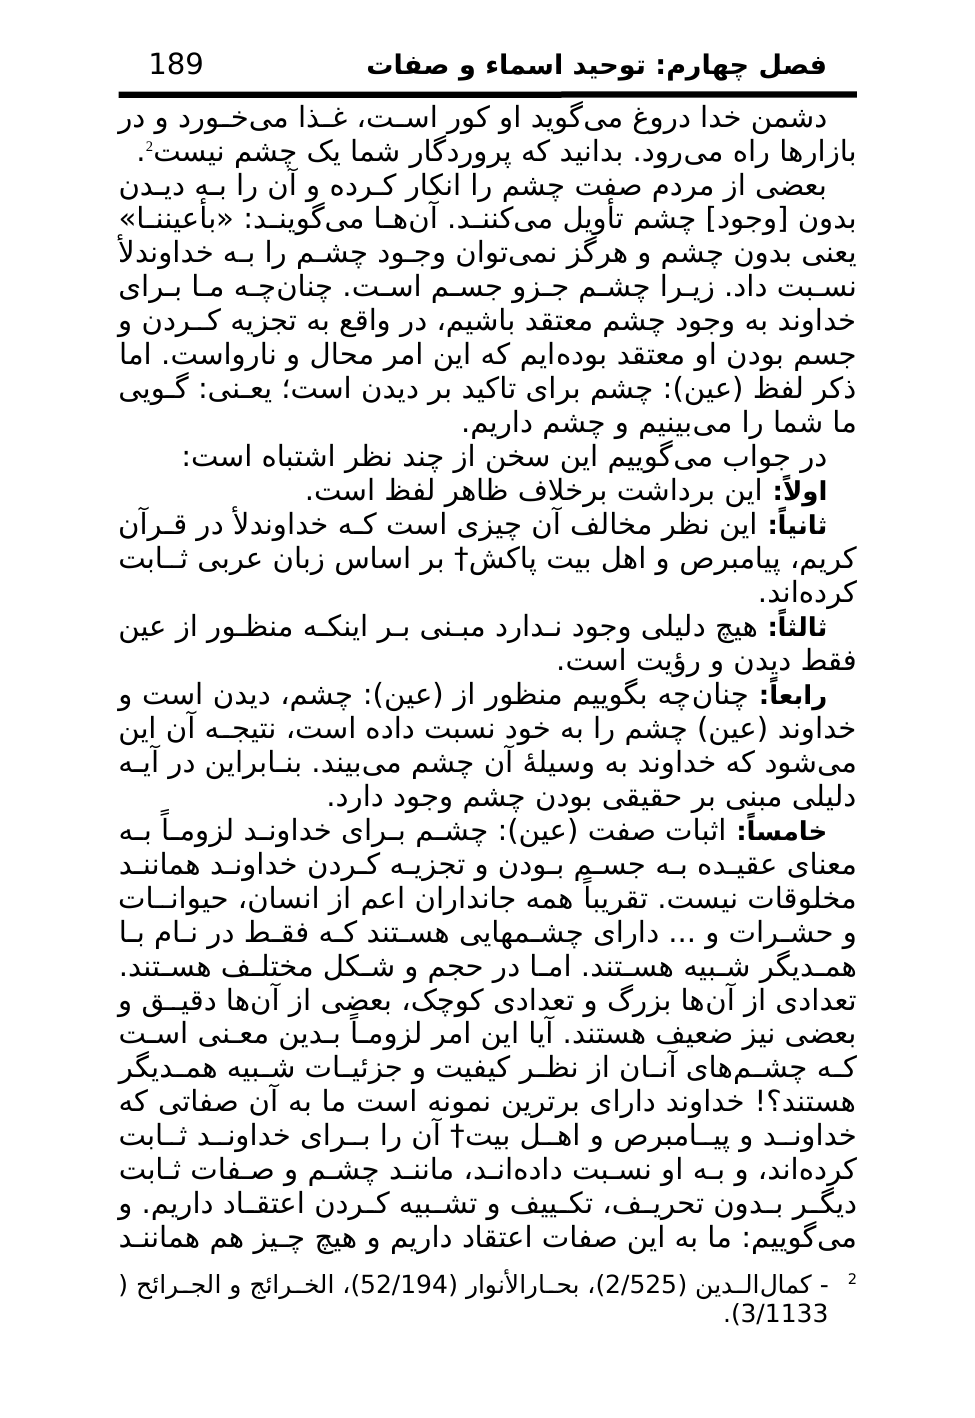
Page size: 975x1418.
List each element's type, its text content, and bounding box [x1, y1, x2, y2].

text ثالثاً: هیچ دلیلی وجود ندارد مبنی بر اینکه منظور از عین فقط دیدن و رؤیت است. [118, 609, 857, 677]
text ثانیاً: این نظر مخالف آن چیزی است که خداوندﻷ در قرآن کریم، پیامبرص و اهل بیت پاکش† بر اساس زبان عربی ثابت کرده‌اند. [118, 507, 857, 609]
text اولاً: این برداشت برخلاف ظاهر لفظ است. [118, 473, 857, 507]
text رابعاً: چنان‌چه بگوییم منظور از (عین): چشم، دیدن است و خداوند (عین) چشم را به خود نسبت داده است، نتیجه آن این می‌شود که خداوند به وسیلۀ آن چشم می‌بیند. بنابراین در آیه دلیلی مبنی بر حقیقی بودن چشم وجود دارد. [118, 677, 857, 813]
text در جواب می‌گوییم این سخن از چند نظر اشتباه است: [118, 439, 857, 473]
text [118, 813, 857, 1254]
text بعضی از مردم صفت چشم را انکار کرده و آن را به دیدن بدون [وجود] چشم تأویل می‌کنند. آن‌ها می‌گویند: «بأعیننا» یعنی بدون چشم و هرگز نمی‌توان وجود چشم را به خداوندﻷ نسبت داد. زیرا چشم جزو جسم است. چنان‌چه ما برای خداوند به وجود چشم معتقد باشیم، در واقع به تجزیه کردن و جسم بودن او معتقد بوده‌ایم که این امر محال و نارواست. اما ذکر لفظ (عین): چشم برای تاکید بر دیدن است؛ یعنی: گویی ما شما را می‌‌بینیم و چشم داریم. [118, 168, 857, 439]
text دشمن خدا دروغ می‌گوید او کور است، غذا می‌خورد و در بازارها راه می‌رود. بدانید که پروردگار شما یک چشم نیست. [118, 100, 857, 168]
